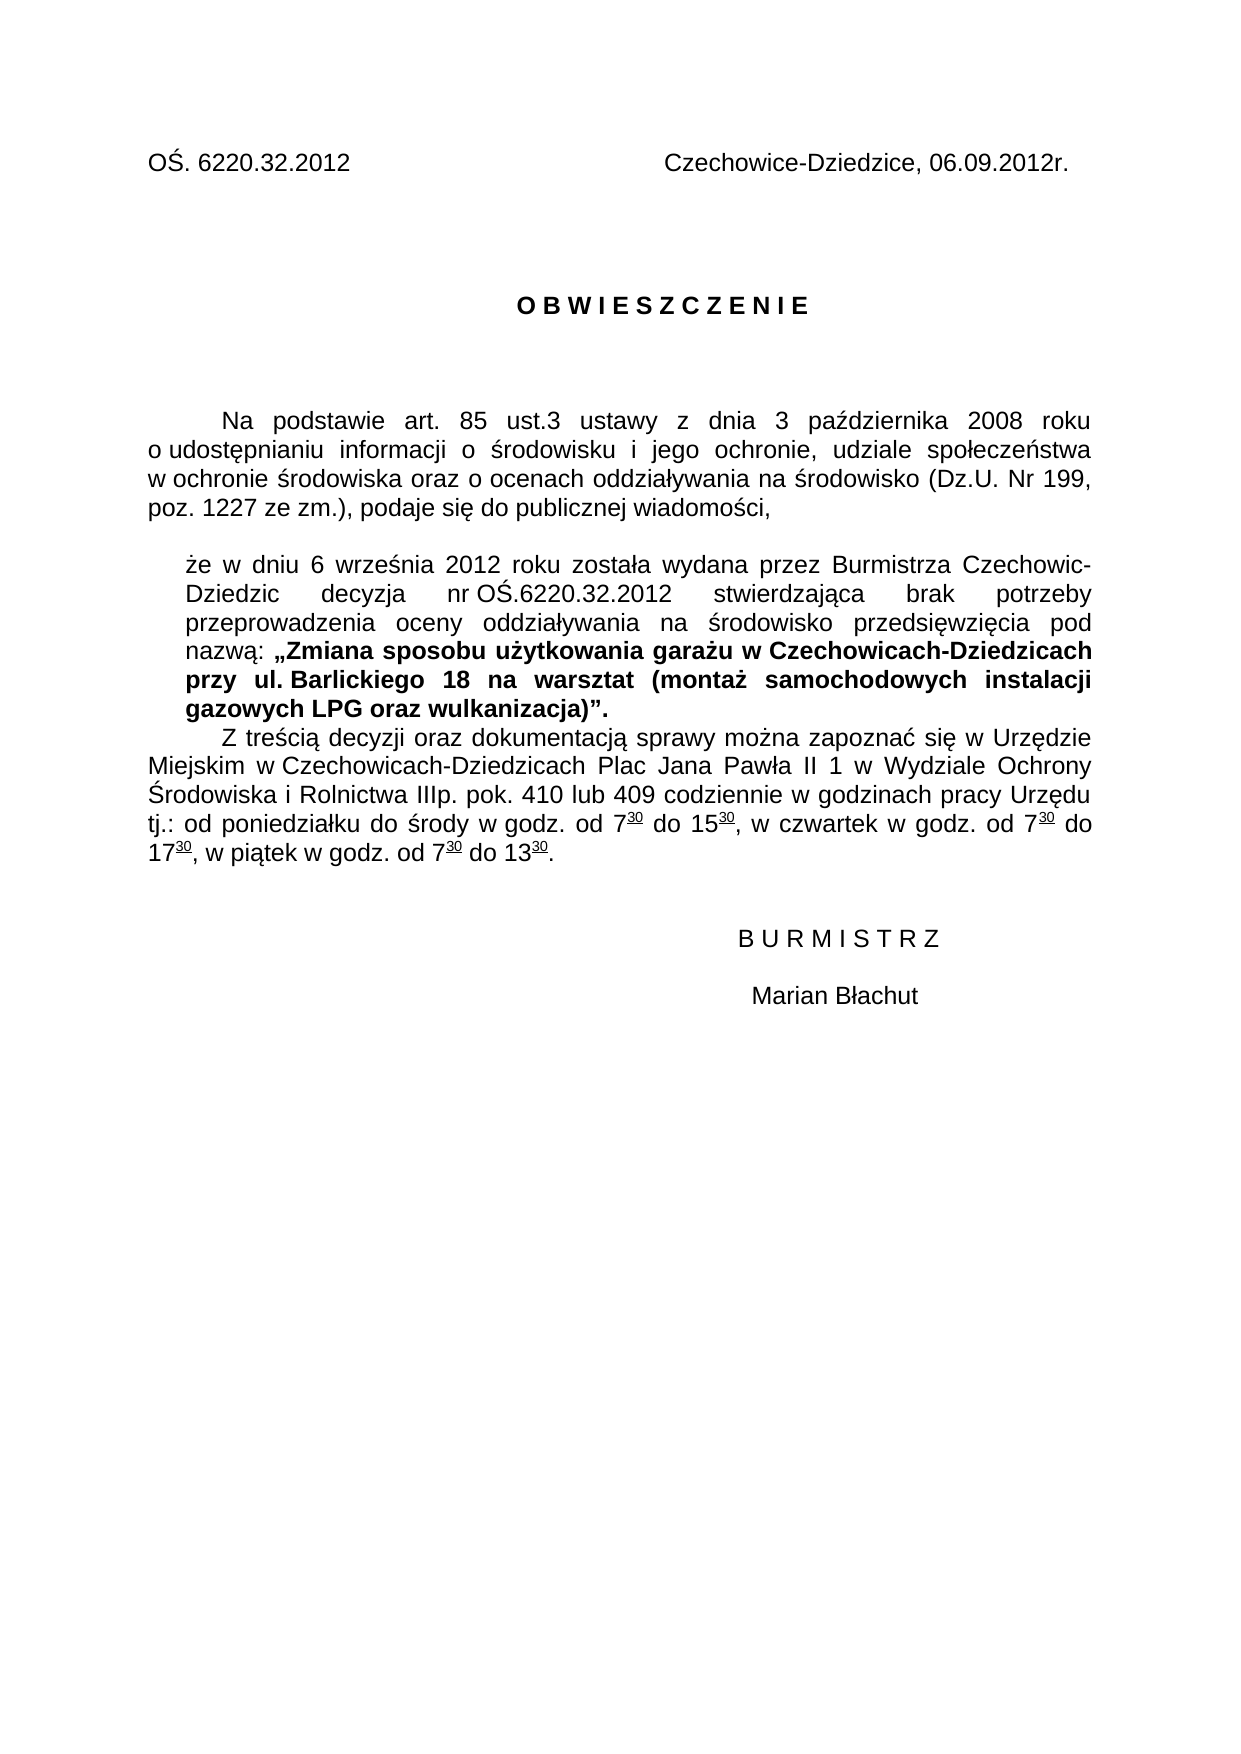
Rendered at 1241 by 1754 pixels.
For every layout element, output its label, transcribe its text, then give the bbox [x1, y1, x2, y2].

text OŚ. 6220.32.2012 Czechowice-Dziedzice, 06.09.2012r. [148, 148, 1093, 176]
text Na podstawie art. 85 ust.3 ustawy z dnia 3 października 2008 roku o udostępnianiu informacji o środowisku i jego ochronie, udziale społeczeństwa w ochronie środowiska oraz o ocenach oddziaływania na środowisko (Dz.U. Nr 199, poz. 1227 ze zm.), podaje się do publicznej wiadomości, [148, 406, 1093, 521]
text B U R M I S T R Z [148, 924, 1093, 953]
text Marian Błachut [148, 981, 1093, 1010]
text Z treścią decyzji oraz dokumentacją sprawy można zapoznać się w Urzędzie Miejskim w Czechowicach-Dziedzicach Plac Jana Pawła II 1 w Wydziale Ochrony Środowiska i Rolnictwa IIIp. pok. 410 lub 409 codziennie w godzinach pracy Urzędu tj.: od poniedziałku do środy w godz. od 730 do 1530, w czwartek w godz. od 730 do 1730, w piątek w godz. od 730 do 1330. [148, 723, 1093, 866]
text że w dniu 6 września 2012 roku została wydana przez Burmistrza Czechowic-Dziedzic decyzja nr OŚ.6220.32.2012 stwierdzająca brak potrzeby przeprowadzenia oceny oddziaływania na środowisko przedsięwzięcia pod nazwą: „Zmiana sposobu użytkowania garażu w Czechowicach-Dziedzicach przy ul. Barlickiego 18 na warsztat (montaż samochodowych instalacji gazowych LPG oraz wulkanizacja)”. [185, 550, 1093, 723]
text O B W I E S Z C Z E N I E [148, 291, 1093, 320]
